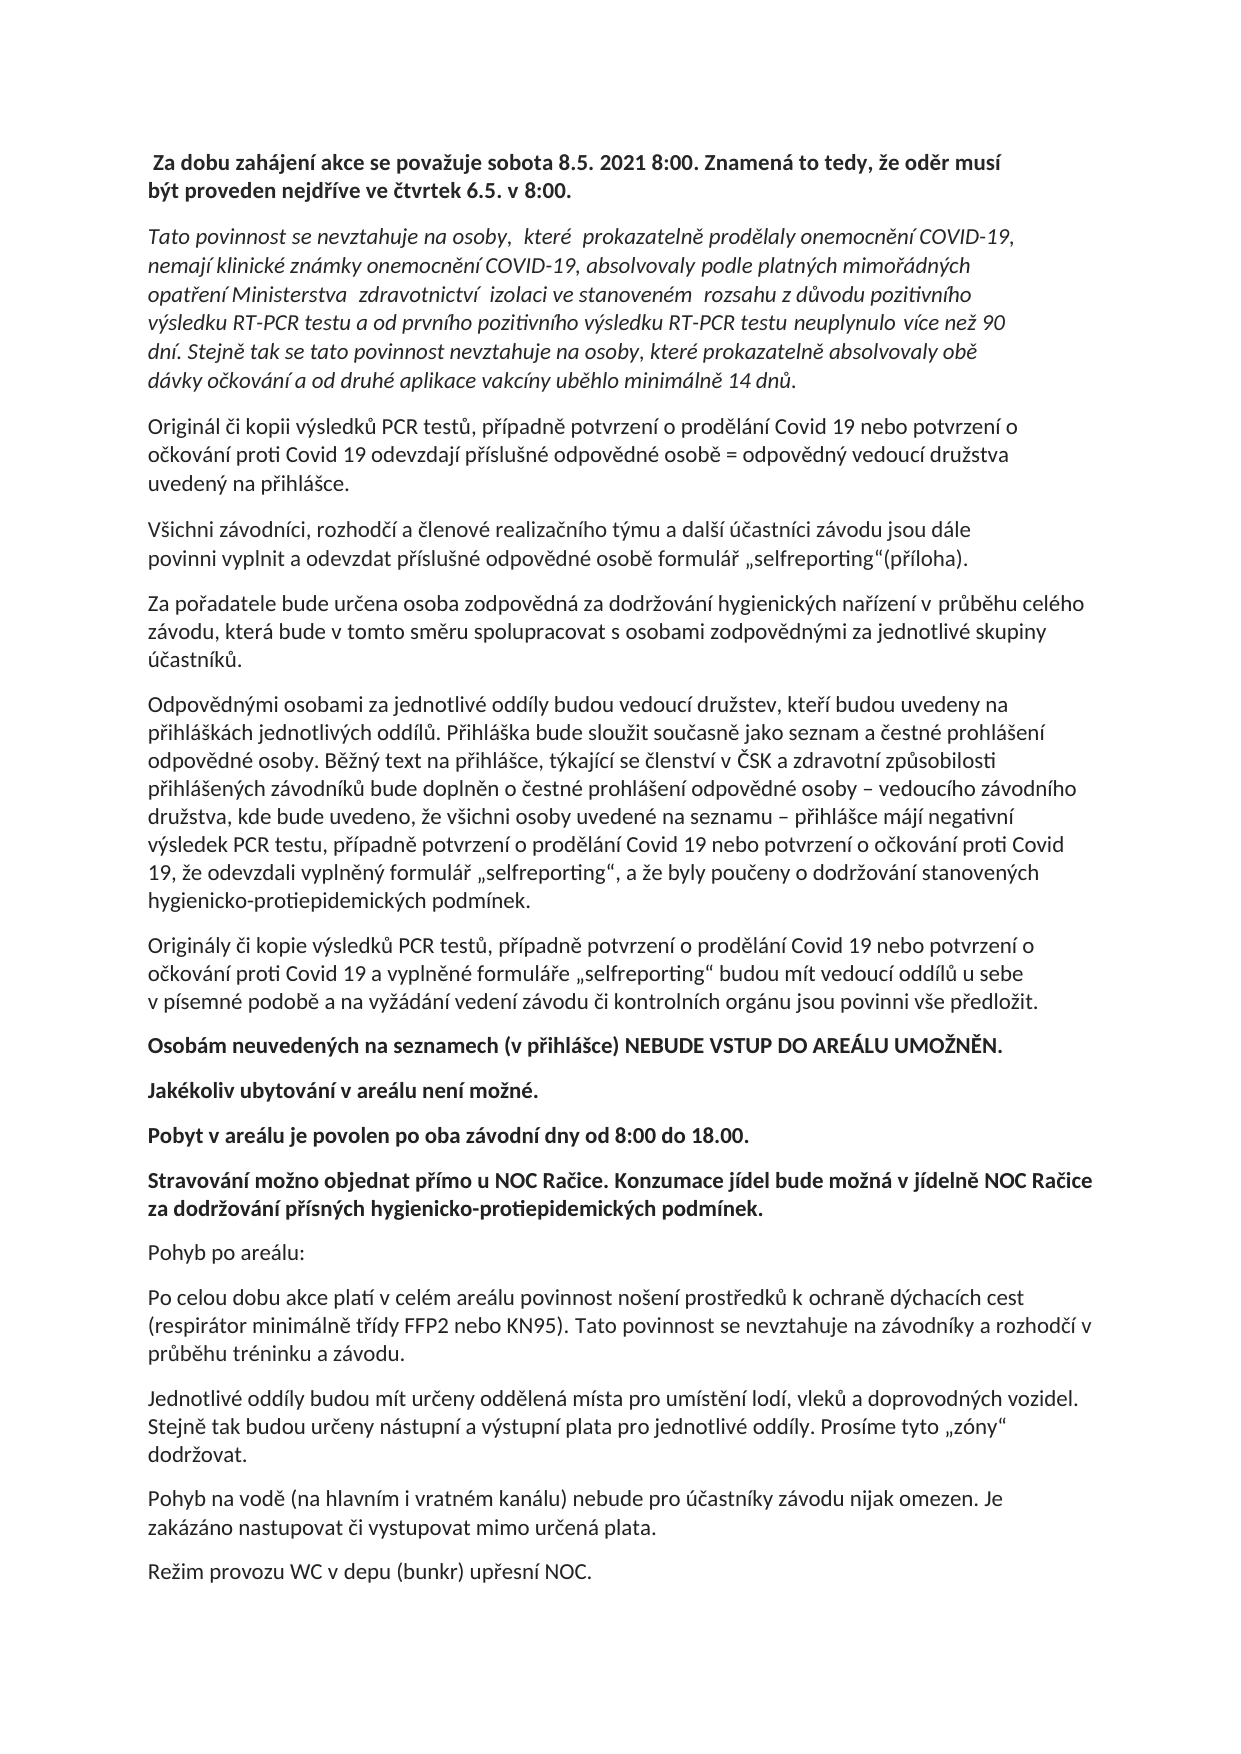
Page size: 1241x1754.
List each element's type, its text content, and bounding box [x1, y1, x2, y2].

text Tato povinnost se nevztahuje na osoby, které prokazatelně prodělaly onemocnění COVID-19, nemají klinické známky onemocnění COVID-19, absolvovaly podle platných mimořádných opatření Ministerstva zdravotnictví izolaci ve stanoveném rozsahu z důvodu pozitivního výsledku RT-PCR testu a od prvního pozitivního výsledku RT-PCR testu neuplynulo více než 90 dní. Stejně tak se tato povinnost nevztahuje na osoby, které prokazatelně absolvovaly obě dávky očkování a od druhé aplikace vakcíny uběhlo minimálně 14 dnů. [148, 222, 1022, 394]
text Osobám neuvedených na seznamech (v přihlášce) NEBUDE VSTUP DO AREÁLU UMOŽNĚN. [148, 1032, 1093, 1060]
text Po celou dobu akce platí v celém areálu povinnost nošení prostředků k ochraně dýchacích cest (respirátor minimálně třídy FFP2 nebo KN95). Tato povinnost se nevztahuje na závodníky a rozhodčí v průběhu tréninku a závodu. [148, 1283, 1093, 1367]
text Režim provozu WC v depu (bunkr) upřesní NOC. [148, 1557, 1093, 1585]
text Za pořadatele bude určena osoba zodpovědná za dodržování hygienických nařízení v průběhu celého závodu, která bude v tomto směru spolupracovat s osobami zodpovědnými za jednotlivé skupiny účastníků. [148, 589, 1093, 673]
text Za dobu zahájení akce se považuje sobota 8.5. 2021 8:00. Znamená to tedy, že oděr musí být proveden nejdříve ve čtvrtek 6.5. v 8:00. [148, 148, 1022, 204]
text Originál či kopii výsledků PCR testů, případně potvrzení o prodělání Covid 19 nebo potvrzení o očkování proti Covid 19 odevzdají příslušné odpovědné osobě = odpovědný vedoucí družstva uvedený na přihlášce. [148, 412, 1022, 497]
text Odpovědnými osobami za jednotlivé oddíly budou vedoucí družstev, kteří budou uvedeny na přihláškách jednotlivých oddílů. Přihláška bude sloužit současně jako seznam a čestné prohlášení odpovědné osoby. Běžný text na přihlášce, týkající se členství v ČSK a zdravotní způsobilosti přihlášených závodníků bude doplněn o čestné prohlášení odpovědné osoby – vedoucího závodního družstva, kde bude uvedeno, že všichni osoby uvedené na seznamu – přihlášce májí negativní výsledek PCR testu, případně potvrzení o prodělání Covid 19 nebo potvrzení o očkování proti Covid 19, že odevzdali vyplněný formulář „selfreporting“, a že byly poučeny o dodržování stanovených hygienicko-protiepidemických podmínek. [148, 690, 1093, 914]
text Jakékoliv ubytování v areálu není možné. [148, 1076, 1093, 1104]
text Pobyt v areálu je povolen po oba závodní dny od 8:00 do 18.00. [148, 1121, 1093, 1149]
text Všichni závodníci, rozhodčí a členové realizačního týmu a další účastníci závodu jsou dále povinni vyplnit a odevzdat příslušné odpovědné osobě formulář „selfreporting“(příloha). [148, 515, 1022, 572]
text Pohyb po areálu: [148, 1238, 1093, 1266]
text Stravování možno objednat přímo u NOC Račice. Konzumace jídel bude možná v jídelně NOC Račice za dodržování přísných hygienicko-protiepidemických podmínek. [148, 1166, 1093, 1222]
text Jednotlivé oddíly budou mít určeny oddělená místa pro umístění lodí, vleků a doprovodných vozidel. Stejně tak budou určeny nástupní a výstupní plata pro jednotlivé oddíly. Prosíme tyto „zóny“ dodržovat. [148, 1384, 1093, 1468]
text Pohyb na vodě (na hlavním i vratném kanálu) nebude pro účastníky závodu nijak omezen. Je zakázáno nastupovat či vystupovat mimo určená plata. [148, 1484, 1093, 1541]
text Originály či kopie výsledků PCR testů, případně potvrzení o prodělání Covid 19 nebo potvrzení o očkování proti Covid 19 a vyplněné formuláře „selfreporting“ budou mít vedoucí oddílů u sebe v písemné podobě a na vyžádání vedení závodu či kontrolních orgánu jsou povinni vše předložit. [148, 931, 1093, 1015]
